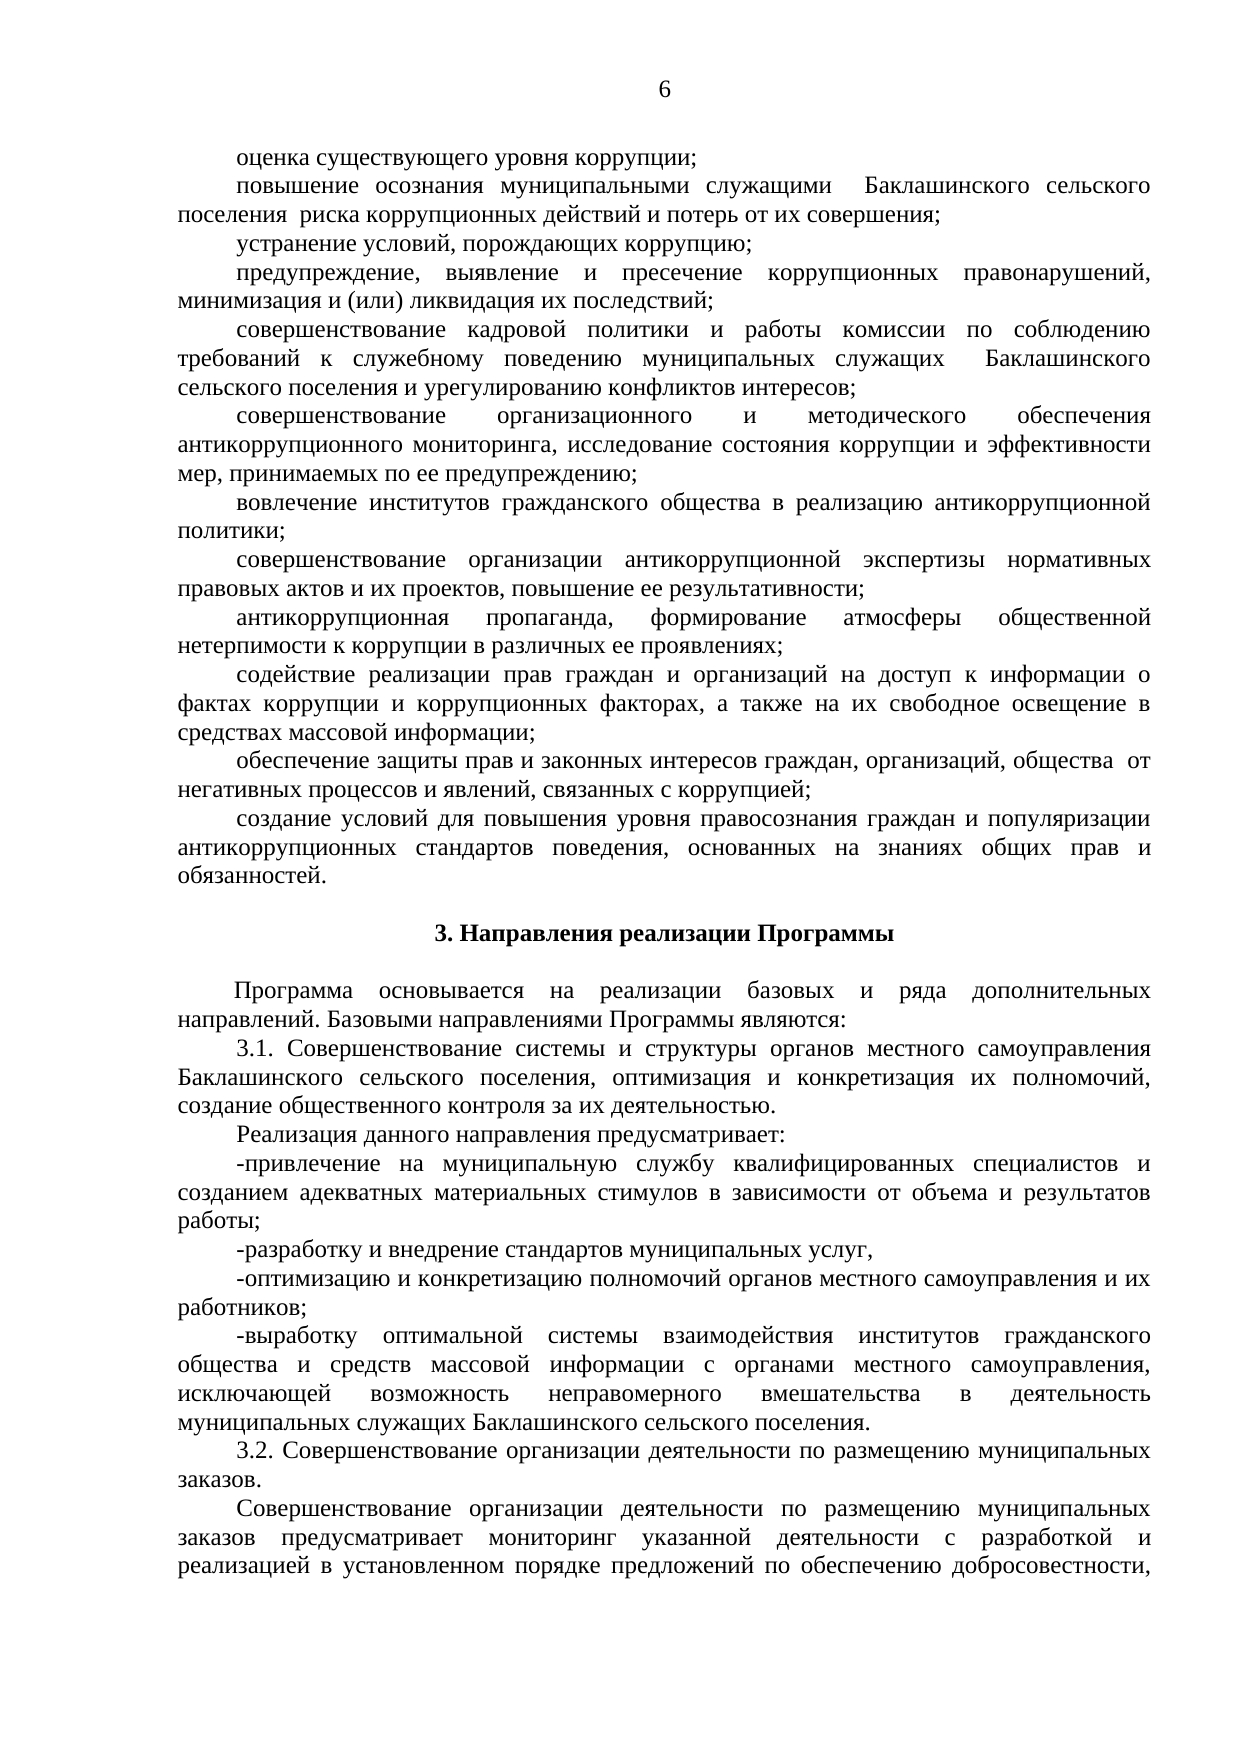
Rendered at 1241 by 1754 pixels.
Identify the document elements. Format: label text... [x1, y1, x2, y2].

text предупреждение, выявление и пресечение коррупционных правонарушений, минимизация и (или) ликвидация их последствий; [177, 257, 1152, 314]
text -оптимизацию и конкретизацию полномочий органов местного самоуправления и их работников; [177, 1263, 1152, 1320]
text 3. Направления реализации Программы [177, 918, 1152, 947]
text совершенствование кадровой политики и работы комиссии по соблюдению требований к служебному поведению муниципальных служащих Баклашинского сельского поселения и урегулированию конфликтов интересов; [177, 314, 1152, 400]
text обеспечение защиты прав и законных интересов граждан, организаций, общества от негативных процессов и явлений, связанных с коррупцией; [177, 745, 1152, 803]
text Реализация данного направления предусматривает: [177, 1119, 1152, 1148]
text -привлечение на муниципальную службу квалифицированных специалистов и созданием адекватных материальных стимулов в зависимости от объема и результатов работы; [177, 1148, 1152, 1234]
text оценка существующего уровня коррупции; [177, 142, 1152, 170]
text создание условий для повышения уровня правосознания граждан и популяризации антикоррупционных стандартов поведения, основанных на знаниях общих прав и обязанностей. [177, 803, 1152, 889]
text -выработку оптимальной системы взаимодействия институтов гражданского общества и средств массовой информации с органами местного самоуправления, исключающей возможность неправомерного вмешательства в деятельность муниципальных служащих Баклашинского сельского поселения. [177, 1320, 1152, 1435]
text содействие реализации прав граждан и организаций на доступ к информации о фактах коррупции и коррупционных факторах, а также на их свободное освещение в средствах массовой информации; [177, 659, 1152, 745]
text повышение осознания муниципальными служащими Баклашинского сельского поселения риска коррупционных действий и потерь от их совершения; [177, 170, 1152, 228]
text вовлечение институтов гражданского общества в реализацию антикоррупционной политики; [177, 487, 1152, 544]
text Программа основывается на реализации базовых и ряда дополнительных направлений. Базовыми направлениями Программы являются: [177, 975, 1152, 1033]
text антикоррупционная пропаганда, формирование атмосферы общественной нетерпимости к коррупции в различных ее проявлениях; [177, 602, 1152, 659]
text 3.2. Совершенствование организации деятельности по размещению муниципальных заказов. [177, 1435, 1152, 1493]
text совершенствование организации антикоррупционной экспертизы нормативных правовых актов и их проектов, повышение ее результативности; [177, 544, 1152, 602]
text совершенствование организационного и методического обеспечения антикоррупционного мониторинга, исследование состояния коррупции и эффективности мер, принимаемых по ее предупреждению; [177, 400, 1152, 487]
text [177, 1493, 1152, 1579]
text устранение условий, порождающих коррупцию; [177, 228, 1152, 257]
text 3.1. Совершенствование системы и структуры органов местного самоуправления Баклашинского сельского поселения, оптимизация и конкретизация их полномочий, создание общественного контроля за их деятельностью. [177, 1033, 1152, 1119]
text -разработку и внедрение стандартов муниципальных услуг, [177, 1234, 1152, 1263]
